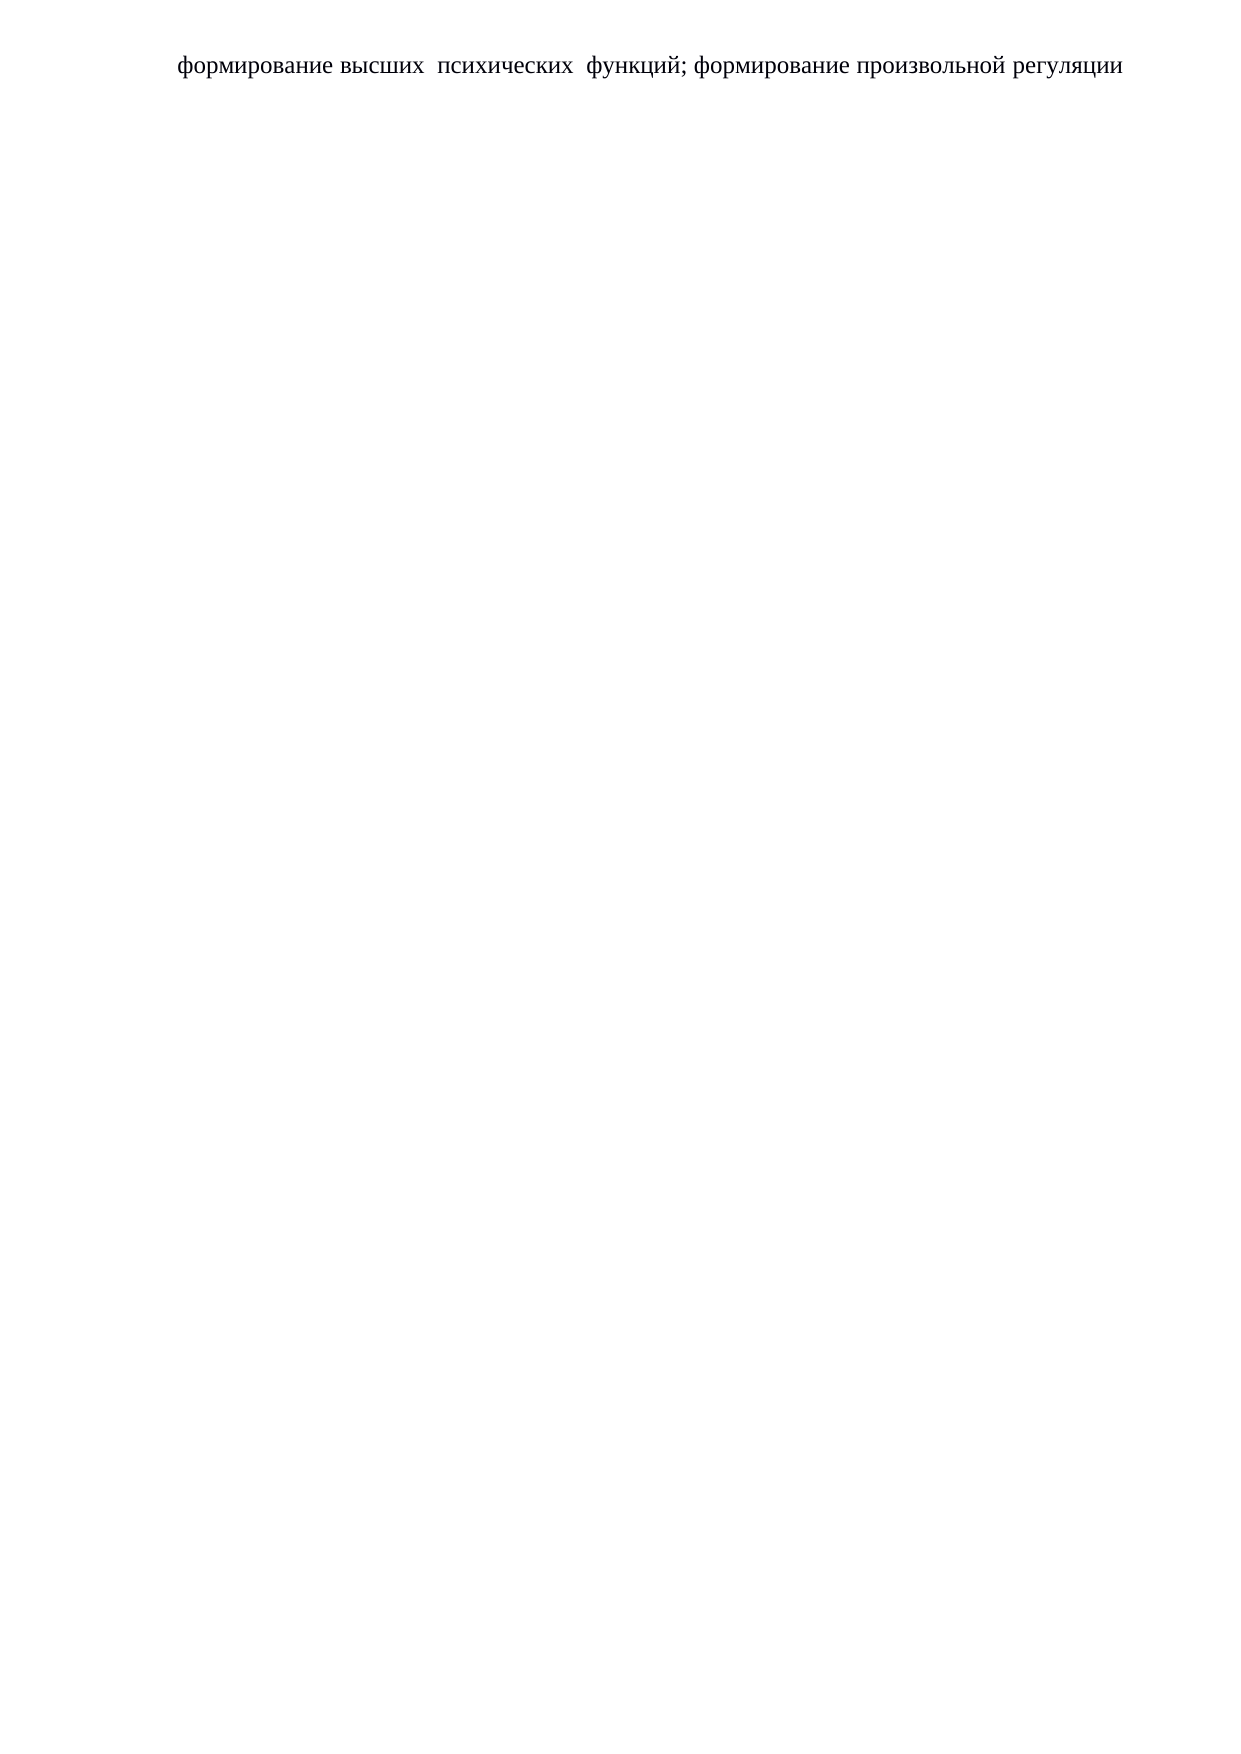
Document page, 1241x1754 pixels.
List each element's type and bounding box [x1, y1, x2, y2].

text [177, 50, 1153, 79]
